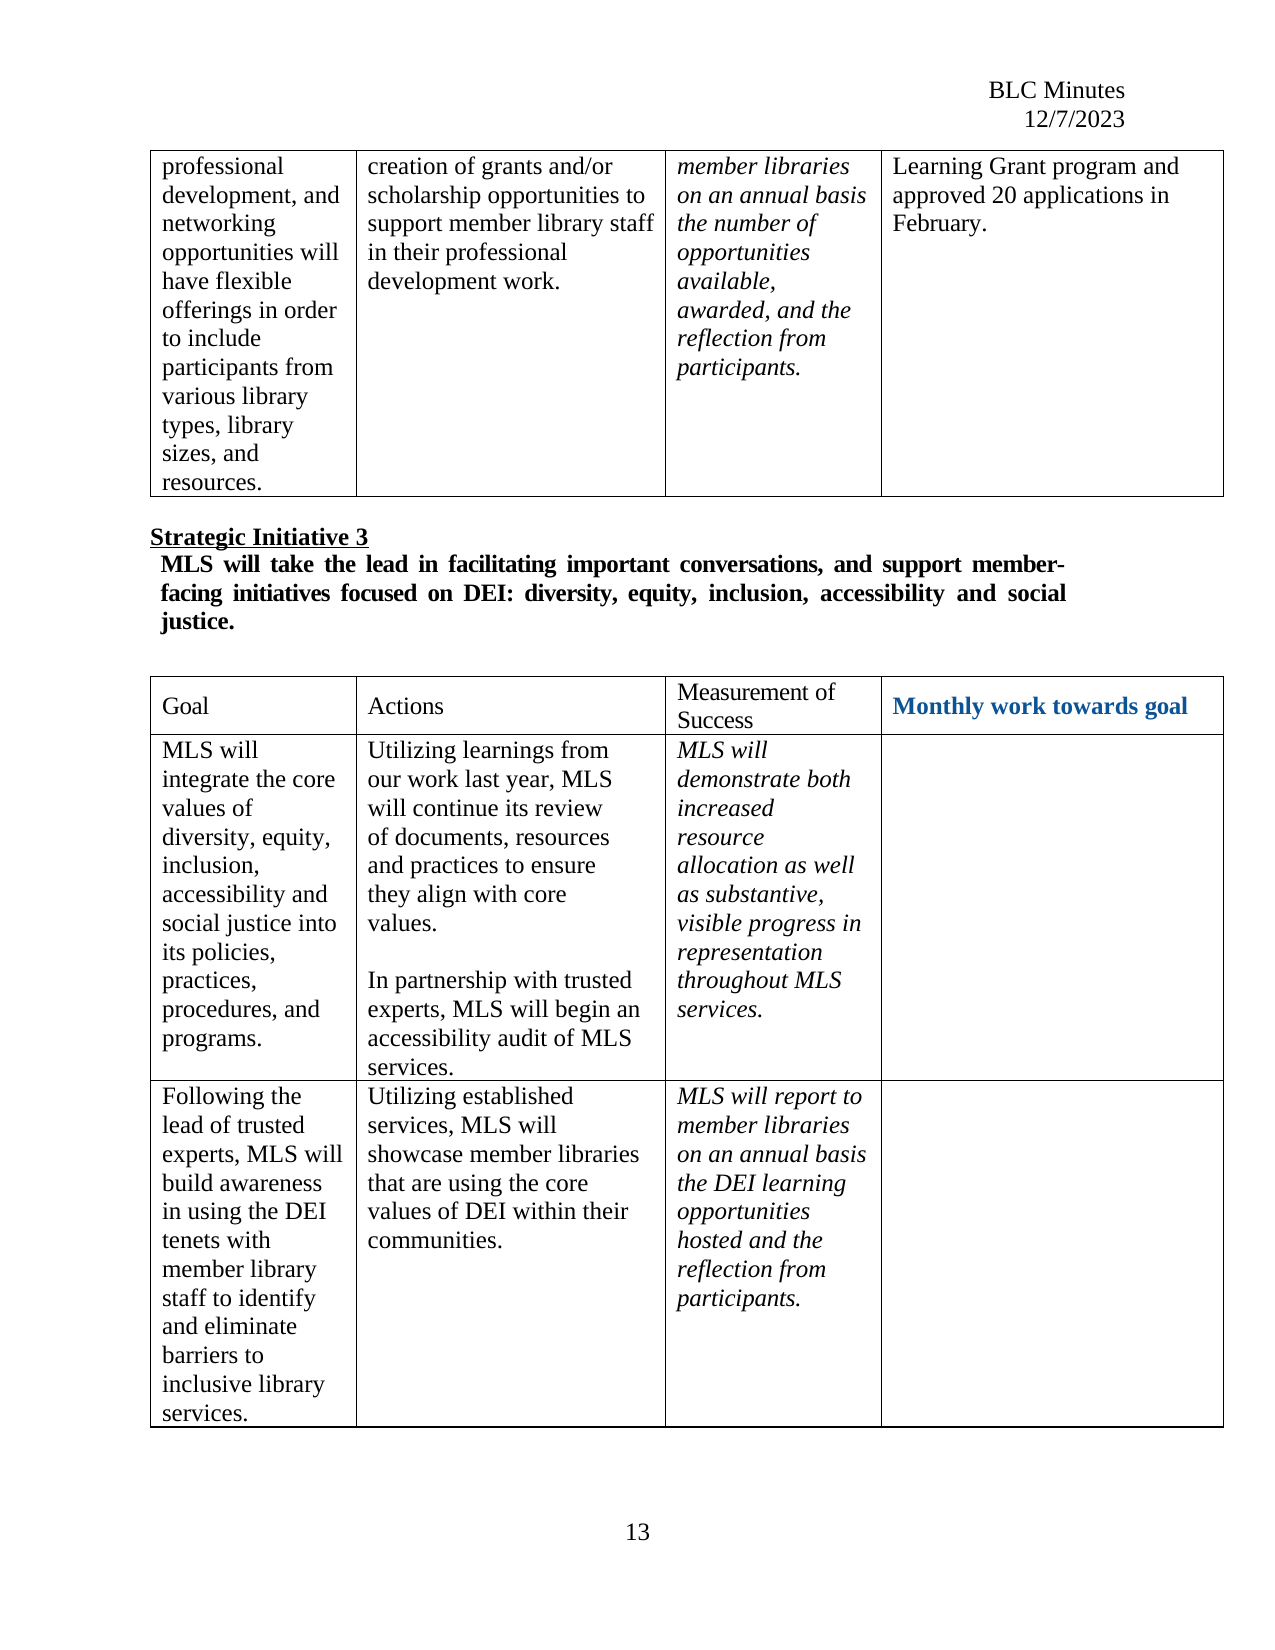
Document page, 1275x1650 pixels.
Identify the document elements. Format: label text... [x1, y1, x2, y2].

subtitle Strategic Initiative 3 [150, 526, 1125, 550]
table_header Monthly work towards goal [882, 677, 1223, 734]
table_cell MLS will demonstrate both increased resource allocation as well as substantive, visible progress in representation throughout MLS services. [666, 735, 881, 1080]
table_cell MLS will integrate the core values of diversity, equity, inclusion, accessibility and social justice into its policies, practices, procedures, and programs. [151, 735, 356, 1080]
table_header Goal [151, 677, 356, 734]
table_cell [882, 1081, 1223, 1426]
table_header Measurement of Success [666, 677, 881, 734]
table_cell Utilizing established services, MLS will showcase member libraries that are using the core values of DEI within their communities. [357, 1081, 665, 1426]
table_cell [882, 735, 1223, 1080]
table_header Actions [357, 677, 665, 734]
table_cell Utilizing learnings from our work last year, MLS will continue its review of documents, resources and practices to ensure they align with core values. In partnership with trusted experts, MLS will begin an accessibility audit of MLS services. [357, 735, 665, 1080]
table_cell MLS will report to member libraries on an annual basis the DEI learning opportunities hosted and the reflection from participants. [666, 1081, 881, 1426]
table_cell Following the lead of trusted experts, MLS will build awareness in using the DEI tenets with member library staff to identify and eliminate barriers to inclusive library services. [151, 1081, 356, 1426]
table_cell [882, 151, 1223, 496]
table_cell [151, 151, 356, 496]
text MLS will take the lead in facilitating important conversations, and support member-facing initiatives focused on DEI: diversity, equity, inclusion, accessibility and social justice. [160, 550, 1066, 634]
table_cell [666, 151, 881, 496]
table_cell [357, 151, 665, 496]
